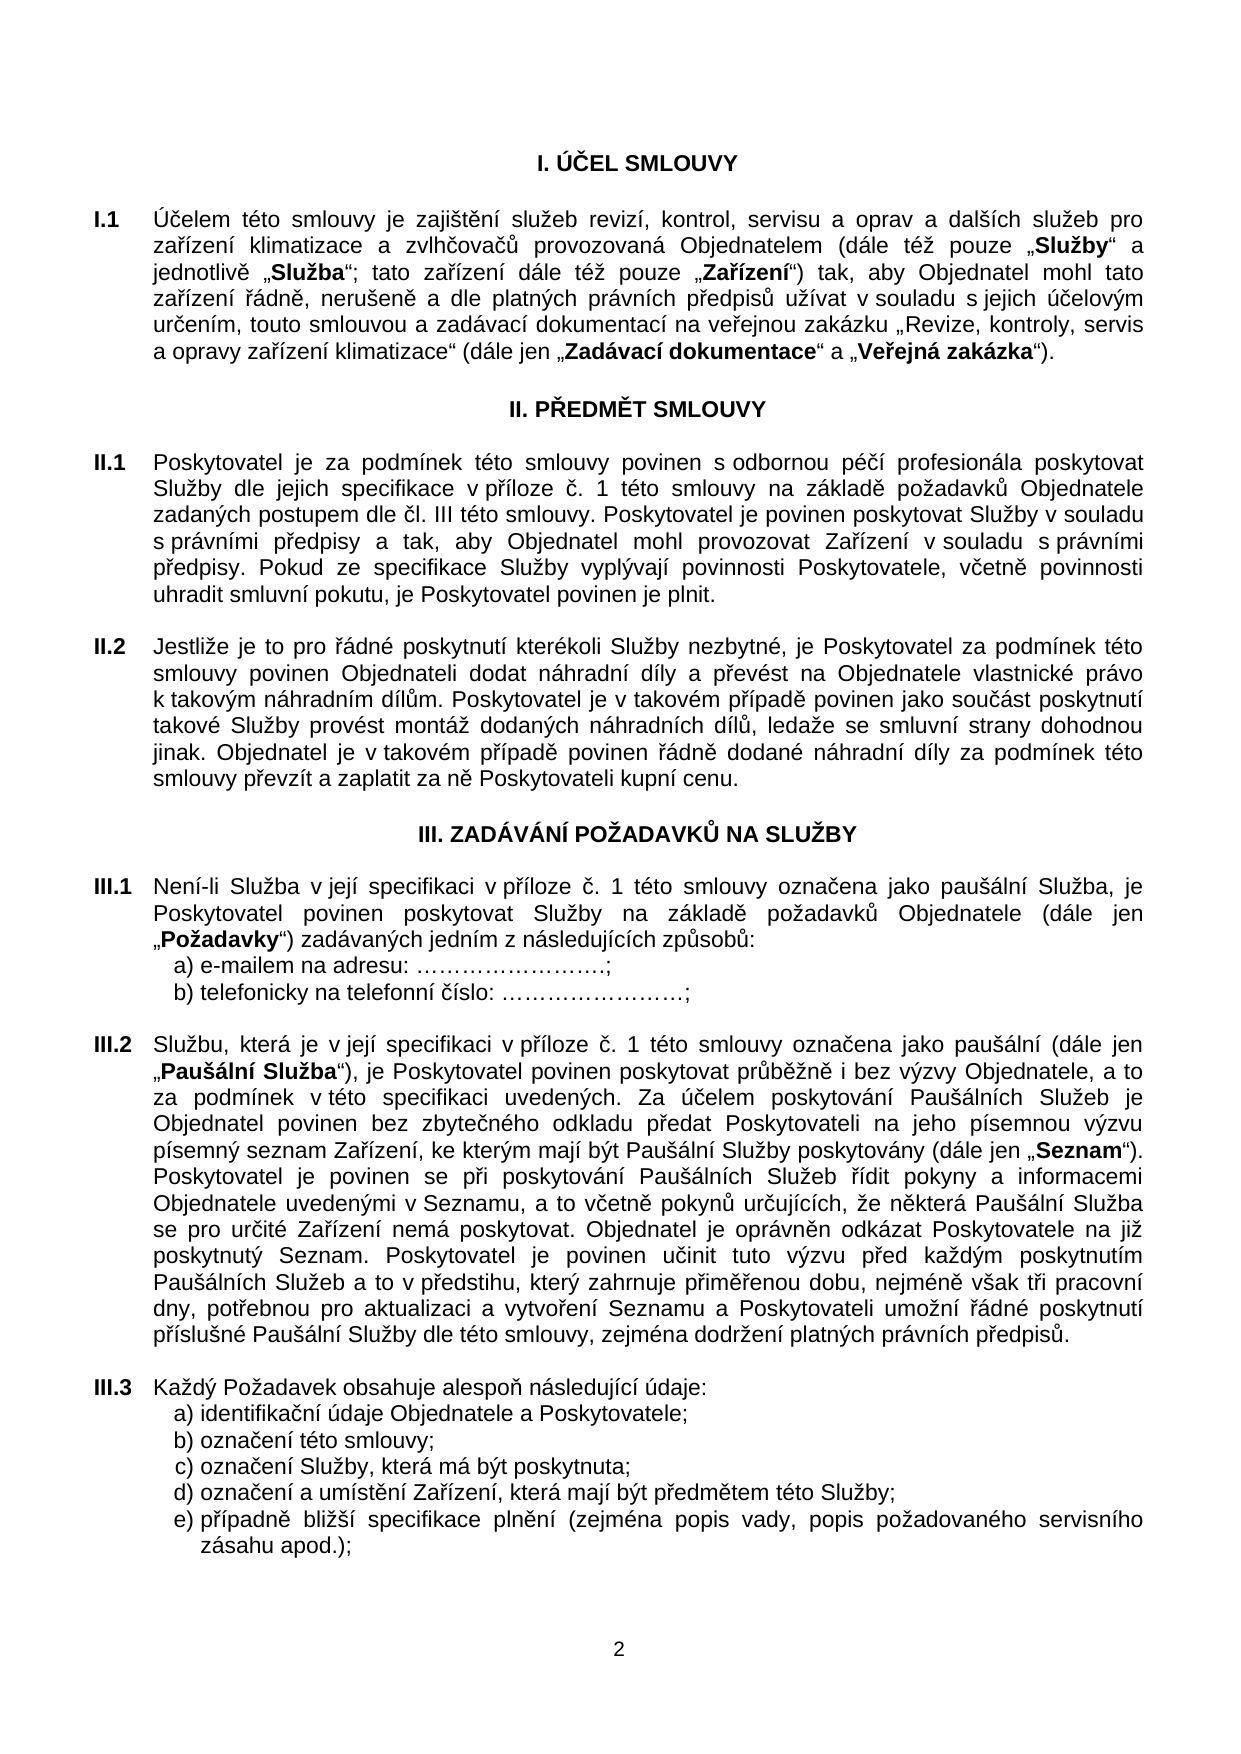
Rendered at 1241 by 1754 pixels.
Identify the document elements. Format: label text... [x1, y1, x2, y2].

text identifikační údaje Objednatele a Poskytovatele; [200, 1400, 1144, 1427]
text Není-li Služba v její specifikaci v příloze č. 1 této smlouvy označena jako paušální Služba, je Poskytovatel povinen poskytovat Služby na základě požadavků Objednatele (dále jen „Požadavky“) zadávaných jedním z následujících způsobů: [94, 873, 1144, 952]
text Službu, která je v její specifikaci v příloze č. 1 této smlouvy označena jako paušální (dále jen „Paušální Služba“), je Poskytovatel povinen poskytovat průběžně i bez výzvy Objednatele, a to za podmínek v této specifikaci uvedených. Za účelem poskytování Paušálních Služeb je Objednatel povinen bez zbytečného odkladu předat Poskytovateli na jeho písemnou výzvu písemný seznam Zařízení, ke kterým mají být Paušální Služby poskytovány (dále jen „Seznam“). Poskytovatel je povinen se při poskytování Paušálních Služeb řídit pokyny a informacemi Objednatele uvedenými v Seznamu, a to včetně pokynů určujících, že některá Paušální Služba se pro určité Zařízení nemá poskytovat. Objednatel je oprávněn odkázat Poskytovatele na již poskytnutý Seznam. Poskytovatel je povinen učinit tuto výzvu před každým poskytnutím Paušálních Služeb a to v předstihu, který zahrnuje přiměřenou dobu, nejméně však tři pracovní dny, potřebnou pro aktualizaci a vytvoření Seznamu a Poskytovateli umožní řádné poskytnutí příslušné Paušální Služby dle této smlouvy, zejména dodržení platných právních předpisů. [94, 1031, 1144, 1348]
text Jestliže je to pro řádné poskytnutí kterékoli Služby nezbytné, je Poskytovatel za podmínek této smlouvy povinen Objednateli dodat náhradní díly a převést na Objednatele vlastnické právo k takovým náhradním dílům. Poskytovatel je v takovém případě povinen jako součást poskytnutí takové Služby provést montáž dodaných náhradních dílů, ledaže se smluvní strany dohodnou jinak. Objednatel je v takovém případě povinen řádně dodané náhradní díly za podmínek této smlouvy převzít a zaplatit za ně Poskytovateli kupní cenu. [94, 633, 1144, 791]
subtitle Předmět smlouvy [131, 393, 1144, 422]
text případně bližší specifikace plnění (zejména popis vady, popis požadovaného servisního zásahu apod.); [200, 1506, 1144, 1558]
text e-mailem na adresu: …………………….; [200, 952, 1144, 979]
subtitle Zadávání požadavků na Služby [131, 818, 1144, 847]
text Účelem této smlouvy je zajištění služeb revizí, kontrol, servisu a oprav a dalších služeb pro zařízení klimatizace a zvlhčovačů provozovaná Objednatelem (dále též pouze „Služby“ a jednotlivě „Služba“; tato zařízení dále též pouze „Zařízení“) tak, aby Objednatel mohl tato zařízení řádně, nerušeně a dle platných právních předpisů užívat v souladu s jejich účelovým určením, touto smlouvou a zadávací dokumentací na veřejnou zakázku „Revize, kontroly, servis a opravy zařízení klimatizace“ (dále jen „Zadávací dokumentace“ a „Veřejná zakázka“). [94, 206, 1144, 364]
text označení Služby, která má být poskytnuta; [200, 1453, 1144, 1479]
text Poskytovatel je za podmínek této smlouvy povinen s odbornou péčí profesionála poskytovat Služby dle jejich specifikace v příloze č. 1 této smlouvy na základě požadavků Objednatele zadaných postupem dle čl. III této smlouvy. Poskytovatel je povinen poskytovat Služby v souladu s právními předpisy a tak, aby Objednatel mohl provozovat Zařízení v souladu s právními předpisy. Pokud ze specifikace Služby vyplývají povinnosti Poskytovatele, včetně povinnosti uhradit smluvní pokutu, je Poskytovatel povinen je plnit. [94, 449, 1144, 607]
subtitle Účel smlouvy [131, 148, 1144, 177]
text označení a umístění Zařízení, která mají být předmětem této Služby; [200, 1479, 1144, 1506]
text označení této smlouvy; [200, 1427, 1144, 1453]
text telefonicky na telefonní číslo: ……………………; [200, 979, 1144, 1005]
text Každý Požadavek obsahuje alespoň následující údaje: [94, 1374, 1144, 1400]
